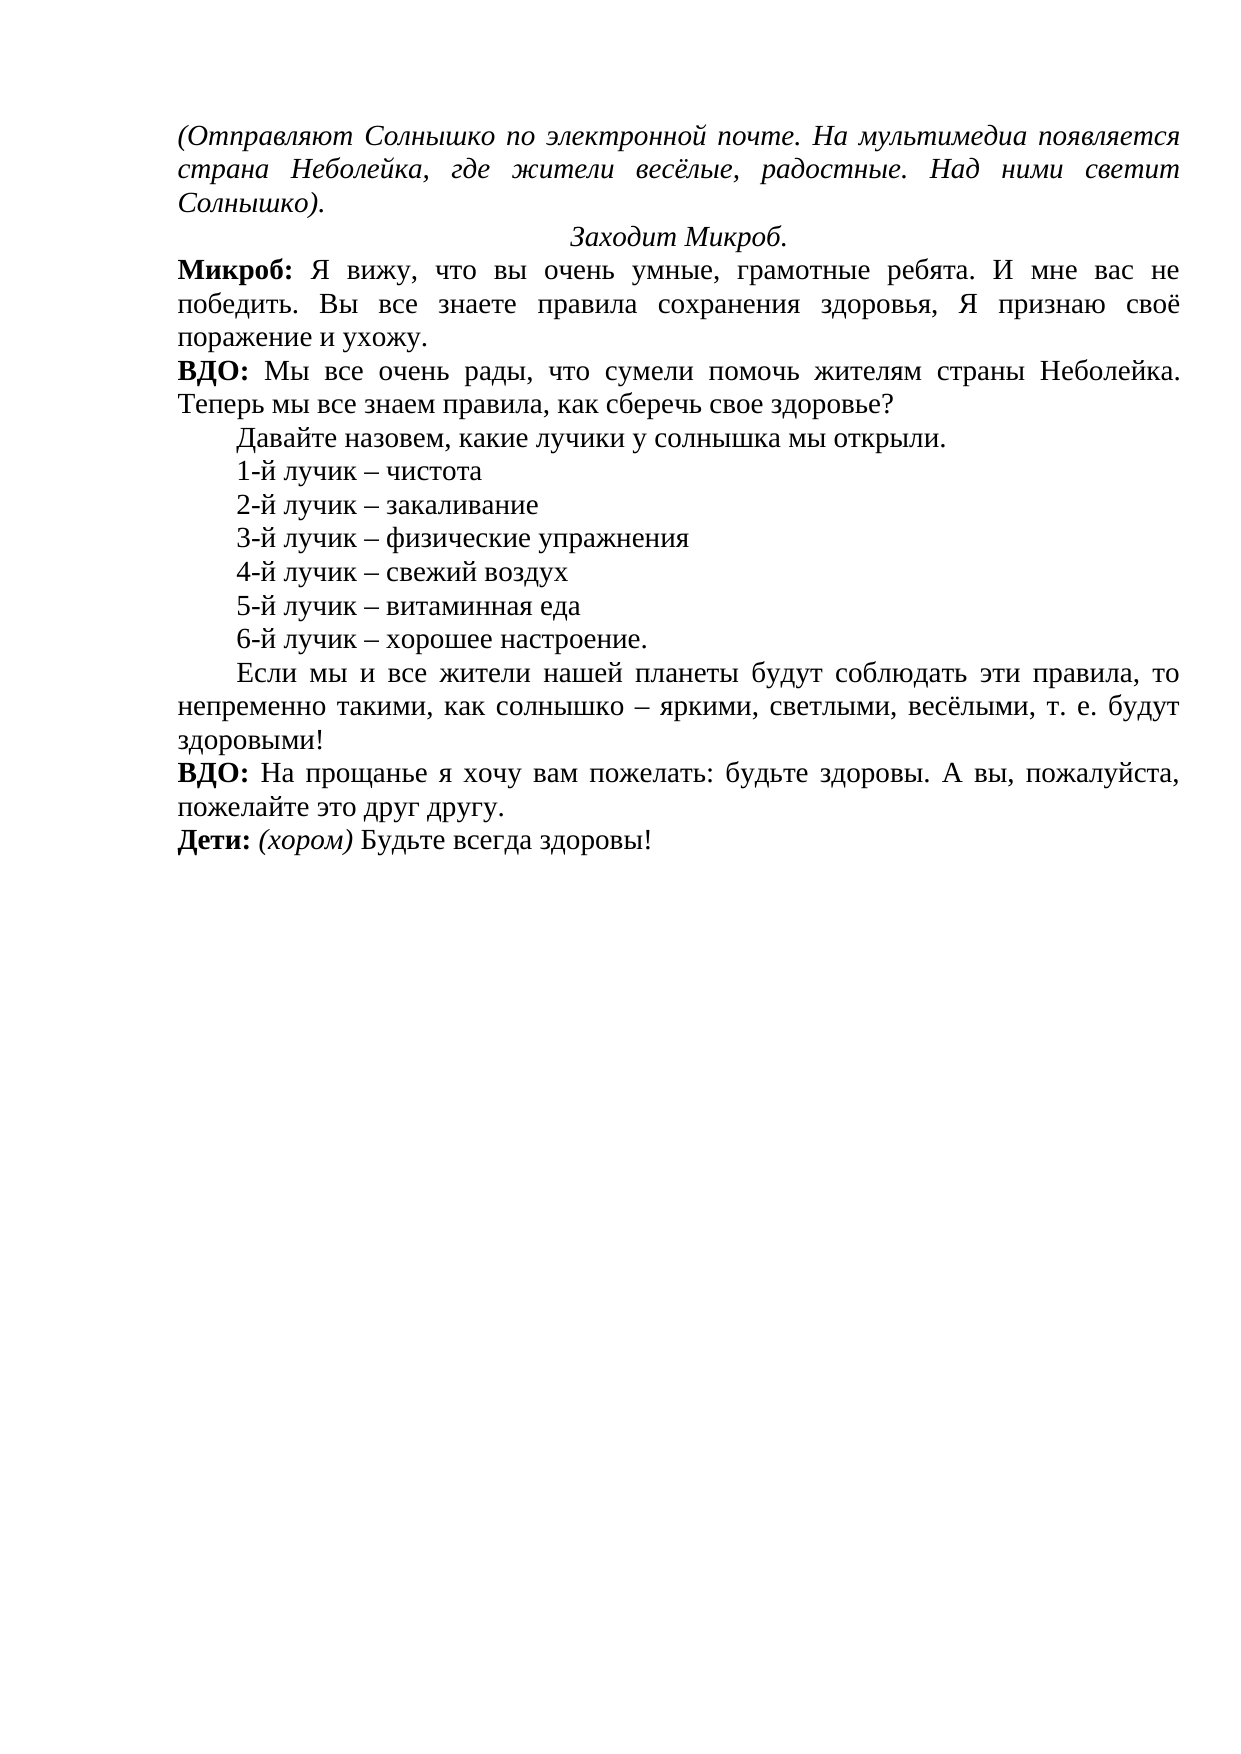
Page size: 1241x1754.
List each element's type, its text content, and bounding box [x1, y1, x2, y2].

text ВДО: Мы все очень рады, что сумели помочь жителям страны Неболейка. Теперь мы все знаем правила, как сберечь свое здоровье? [177, 353, 1181, 420]
text ВДО: На прощанье я хочу вам пожелать: будьте здоровы. А вы, пожалуйста, пожелайте это друг другу. [177, 755, 1181, 822]
text 4-й лучик – свежий воздух [177, 554, 1181, 588]
text 1-й лучик – чистота [177, 453, 1181, 487]
text 5-й лучик – витаминная еда [177, 588, 1181, 621]
text Микроб: Я вижу, что вы очень умные, грамотные ребята. И мне вас не победить. Вы все знаете правила сохранения здоровья, Я признаю своё поражение и ухожу. [177, 252, 1181, 353]
text (Отправляют Солнышко по электронной почте. На мультимедиа появляется страна Неболейка, где жители весёлые, радостные. Над ними светит Солнышко). [177, 118, 1181, 219]
text Давайте назовем, какие лучики у солнышка мы открыли. [177, 420, 1181, 453]
text Заходит Микроб. [177, 219, 1181, 252]
text Дети: (хором) Будьте всегда здоровы! [177, 822, 1181, 856]
text Если мы и все жители нашей планеты будут соблюдать эти правила, то непременно такими, как солнышко – яркими, светлыми, весёлыми, т. е. будут здоровыми! [177, 655, 1181, 755]
text 6-й лучик – хорошее настроение. [177, 621, 1181, 655]
text 3-й лучик – физические упражнения [177, 521, 1181, 554]
text 2-й лучик – закаливание [177, 487, 1181, 521]
